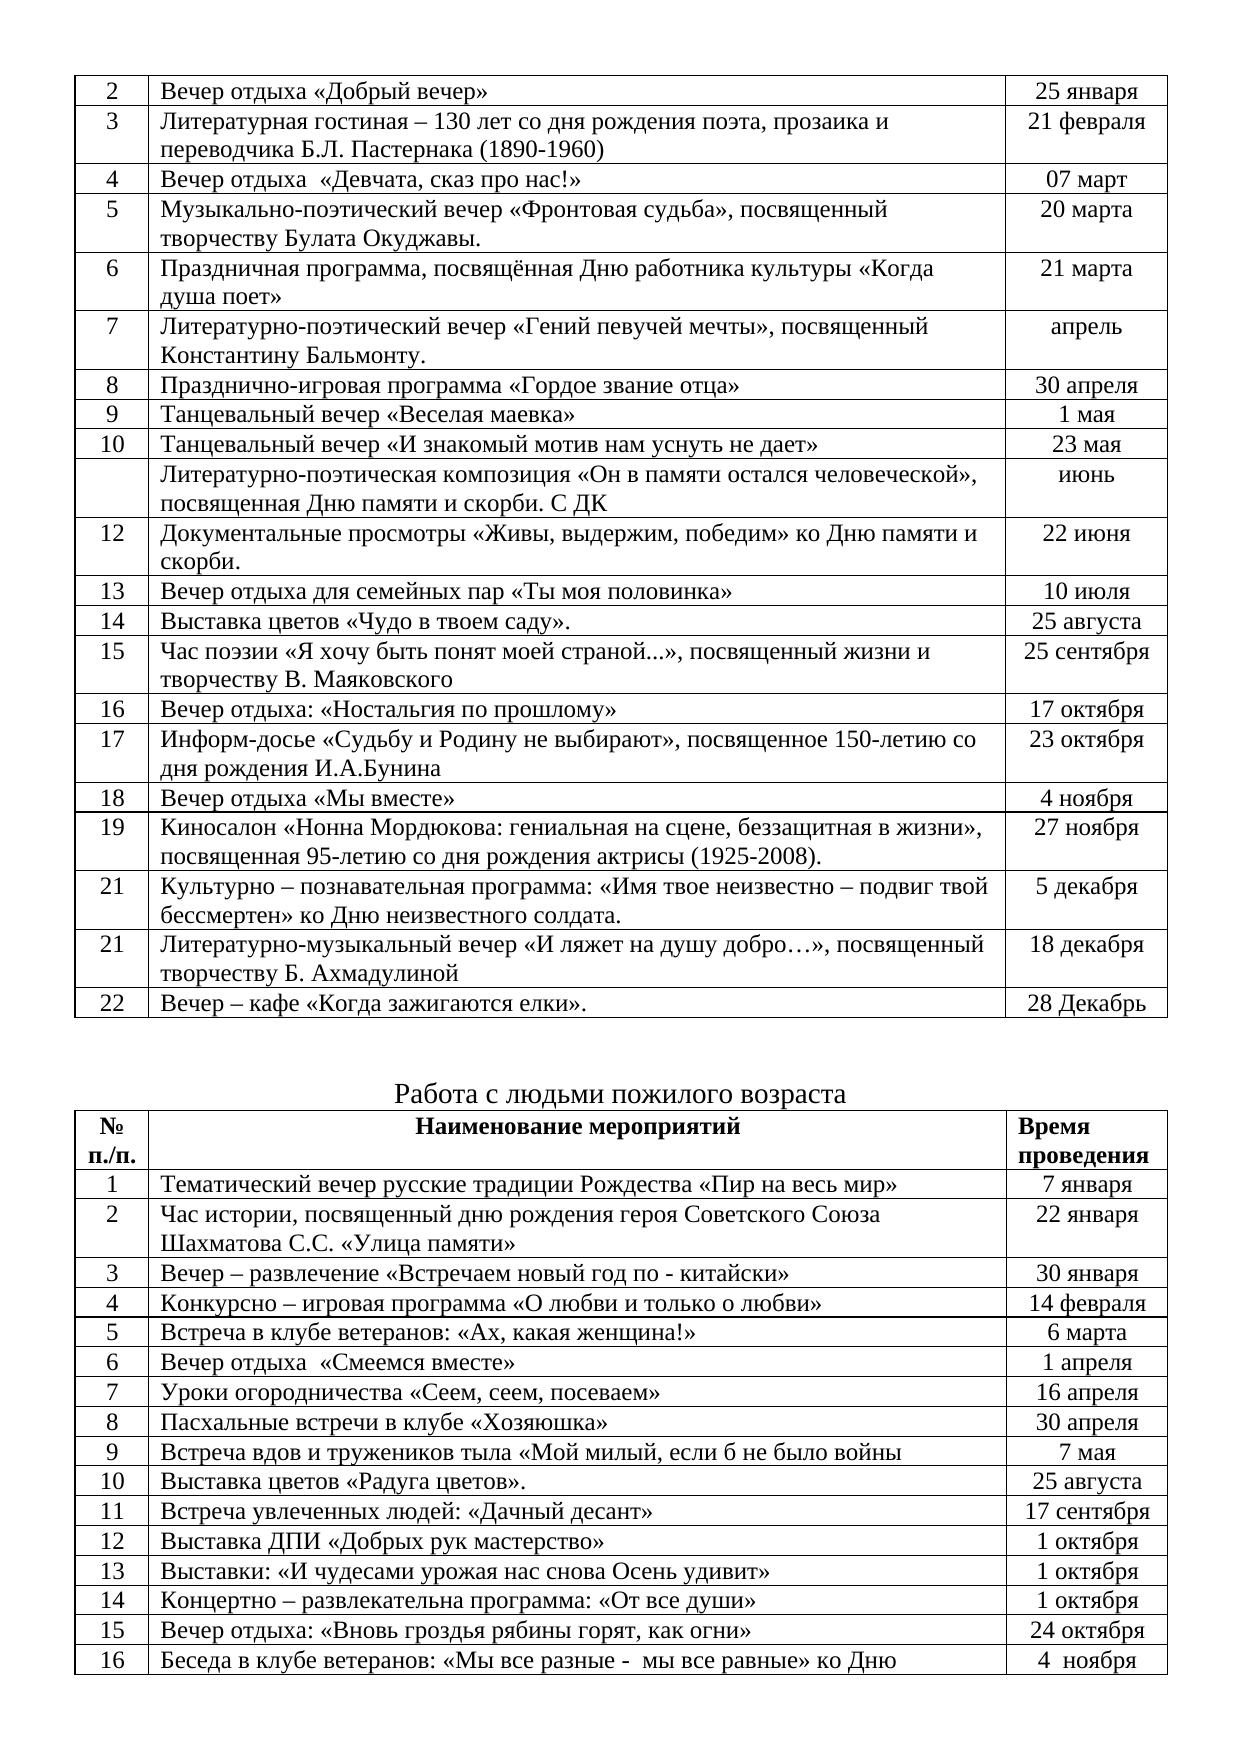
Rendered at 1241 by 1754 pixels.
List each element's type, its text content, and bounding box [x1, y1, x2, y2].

table_cell 1 октября [1007, 1556, 1167, 1584]
table_cell 19 [76, 813, 148, 870]
table_cell Празднично-игровая программа «Гордое звание отца» [149, 370, 1005, 398]
table_cell 18 декабря [1006, 930, 1167, 987]
table_cell 14 [76, 1586, 148, 1614]
table_cell 30 апреля [1007, 1407, 1167, 1436]
table_cell 07 март [1006, 164, 1167, 193]
table_cell 10 [76, 429, 148, 458]
table_cell 18 [76, 783, 148, 811]
table_cell Вечер отдыха «Девчата, сказ про нас!» [149, 164, 1005, 193]
table_cell 12 [76, 1526, 148, 1555]
table_cell 3 [76, 106, 148, 163]
table_cell Документальные просмотры «Живы, выдержим, победим» ко Дню памяти и скорби. [149, 518, 1005, 575]
table_cell 9 [76, 400, 148, 428]
table_cell Танцевальный вечер «Веселая маевка» [149, 400, 1005, 428]
table_cell Вечер отдыха «Смеемся вместе» [149, 1347, 1006, 1376]
table_cell 15 [76, 636, 148, 693]
table_cell 3 [76, 1258, 148, 1287]
table_cell 4 ноября [1007, 1645, 1167, 1674]
table_cell 20 марта [1006, 194, 1167, 252]
table_cell 7 [76, 311, 148, 369]
table_cell Выставка цветов «Радуга цветов». [149, 1466, 1006, 1495]
table_cell 27 ноября [1006, 813, 1167, 870]
table_cell 25 августа [1006, 606, 1167, 635]
table_cell 6 марта [1007, 1318, 1167, 1346]
table_cell 16 апреля [1007, 1377, 1167, 1406]
table_cell Вечер отдыха для семейных пар «Ты моя половинка» [149, 576, 1005, 605]
table_cell Концертно – развлекательна программа: «От все души» [149, 1586, 1006, 1614]
table_cell 23 мая [1006, 429, 1167, 458]
table_cell 24 октября [1007, 1615, 1167, 1644]
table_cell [149, 1645, 1006, 1674]
table_cell 25 августа [1007, 1466, 1167, 1495]
table_cell Вечер – кафе «Когда зажигаются елки». [149, 988, 1005, 1017]
table_cell 17 сентября [1007, 1496, 1167, 1525]
table_cell Музыкально-поэтический вечер «Фронтовая судьба», посвященный творчеству Булата Окуджавы. [149, 194, 1005, 252]
table_cell 21 [76, 930, 148, 987]
table_cell 25 сентября [1006, 636, 1167, 693]
table_cell Литературно-музыкальный вечер «И ляжет на душу добро…», посвященный творчеству Б. Ахмадулиной [149, 930, 1005, 987]
table_cell Информ-досье «Судьбу и Родину не выбирают», посвященное 150-летию со дня рождения И.А.Бунина [149, 724, 1005, 782]
table_cell 1 [76, 1170, 148, 1198]
table_cell 2 [76, 76, 148, 105]
table_cell Киносалон «Нонна Мордюкова: гениальная на сцене, беззащитная в жизни», посвященная 95-летию со дня рождения актрисы (1925-2008). [149, 813, 1005, 870]
table_cell 30 апреля [1006, 370, 1167, 398]
table_cell 16 [76, 1645, 148, 1674]
table_cell Танцевальный вечер «И знакомый мотив нам уснуть не дает» [149, 429, 1005, 458]
table_cell 6 [76, 253, 148, 310]
table_cell 7 [76, 1377, 148, 1406]
table_cell 1 октября [1007, 1586, 1167, 1614]
table_cell Выставка цветов «Чудо в твоем саду». [149, 606, 1005, 635]
table_cell 7 мая [1007, 1437, 1167, 1465]
table_cell 17 [76, 724, 148, 782]
table_cell 1 октября [1007, 1526, 1167, 1555]
table_cell 13 [76, 1556, 148, 1584]
table_cell Час поэзии «Я хочу быть понят моей страной...», посвященный жизни и творчеству В. Маяковского [149, 636, 1005, 693]
table_cell 25 января [1006, 76, 1167, 105]
table_cell 17 октября [1006, 694, 1167, 723]
table_cell 23 октября [1006, 724, 1167, 782]
table_cell 16 [76, 694, 148, 723]
table_cell 1 мая [1006, 400, 1167, 428]
table_cell 4 ноября [1006, 783, 1167, 811]
table_cell 10 июля [1006, 576, 1167, 605]
table_cell 7 января [1007, 1170, 1167, 1198]
table_cell 5 [76, 1318, 148, 1346]
table_cell Пасхальные встречи в клубе «Хозяюшка» [149, 1407, 1006, 1436]
table_cell 6 [76, 1347, 148, 1376]
table_cell [76, 459, 148, 517]
table_cell 2 [76, 1199, 148, 1257]
table_cell Выставка ДПИ «Добрых рук мастерство» [149, 1526, 1006, 1555]
table_cell 30 января [1007, 1258, 1167, 1287]
table_cell 22 [76, 988, 148, 1017]
table_header № п./п. [76, 1111, 148, 1168]
table_cell 22 января [1007, 1199, 1167, 1257]
table_cell 14 февраля [1007, 1288, 1167, 1316]
table_cell 4 [76, 164, 148, 193]
table_cell Уроки огородничества «Сеем, сеем, посеваем» [149, 1377, 1006, 1406]
table_cell 21 [76, 871, 148, 928]
table_cell 21 марта [1006, 253, 1167, 310]
table_cell Выставки: «И чудесами урожая нас снова Осень удивит» [149, 1556, 1006, 1584]
table_cell 5 [76, 194, 148, 252]
table_cell Литературно-поэтическая композиция «Он в памяти остался человеческой», посвященная Дню памяти и скорби. С ДК [149, 459, 1005, 517]
table_cell 9 [76, 1437, 148, 1465]
table_cell Конкурсно – игровая программа «О любви и только о любви» [149, 1288, 1006, 1316]
table_cell Вечер отдыха: «Вновь гроздья рябины горят, как огни» [149, 1615, 1006, 1644]
table_cell 13 [76, 576, 148, 605]
table_cell 22 июня [1006, 518, 1167, 575]
table_cell июнь [1006, 459, 1167, 517]
text Работа с людьми пожилого возраста [75, 1076, 1165, 1110]
table_cell 4 [76, 1288, 148, 1316]
table_cell Встреча в клубе ветеранов: «Ах, какая женщина!» [149, 1318, 1006, 1346]
table_cell 8 [76, 1407, 148, 1436]
table_cell Встреча увлеченных людей: «Дачный десант» [149, 1496, 1006, 1525]
table_cell Вечер отдыха «Мы вместе» [149, 783, 1005, 811]
table_cell 14 [76, 606, 148, 635]
table_cell Вечер – развлечение «Встречаем новый год по - китайски» [149, 1258, 1006, 1287]
table_cell 21 февраля [1006, 106, 1167, 163]
table_cell Праздничная программа, посвящённая Дню работника культуры «Когда душа поет» [149, 253, 1005, 310]
table_cell Встреча вдов и тружеников тыла «Мой милый, если б не было войны [149, 1437, 1006, 1465]
table_header Время проведения [1007, 1111, 1167, 1168]
table_cell Культурно – познавательная программа: «Имя твое неизвестно – подвиг твой бессмертен» ко Дню неизвестного солдата. [149, 871, 1005, 928]
table_cell Литературная гостиная – 130 лет со дня рождения поэта, прозаика и переводчика Б.Л. Пастернака (1890-1960) [149, 106, 1005, 163]
table_cell 10 [76, 1466, 148, 1495]
table_cell Вечер отдыха «Добрый вечер» [149, 76, 1005, 105]
table_cell Час истории, посвященный дню рождения героя Советского Союза Шахматова С.С. «Улица памяти» [149, 1199, 1006, 1257]
table_cell 12 [76, 518, 148, 575]
table_cell апрель [1006, 311, 1167, 369]
table_cell Вечер отдыха: «Ностальгия по прошлому» [149, 694, 1005, 723]
table_cell 11 [76, 1496, 148, 1525]
table_cell 28 Декабрь [1006, 988, 1167, 1017]
table_cell 15 [76, 1615, 148, 1644]
table_cell Литературно-поэтический вечер «Гений певучей мечты», посвященный Константину Бальмонту. [149, 311, 1005, 369]
table_cell Тематический вечер русские традиции Рождества «Пир на весь мир» [149, 1170, 1006, 1198]
table_header Наименование мероприятий [149, 1111, 1006, 1168]
table_cell 5 декабря [1006, 871, 1167, 928]
table_cell 8 [76, 370, 148, 398]
table_cell 1 апреля [1007, 1347, 1167, 1376]
